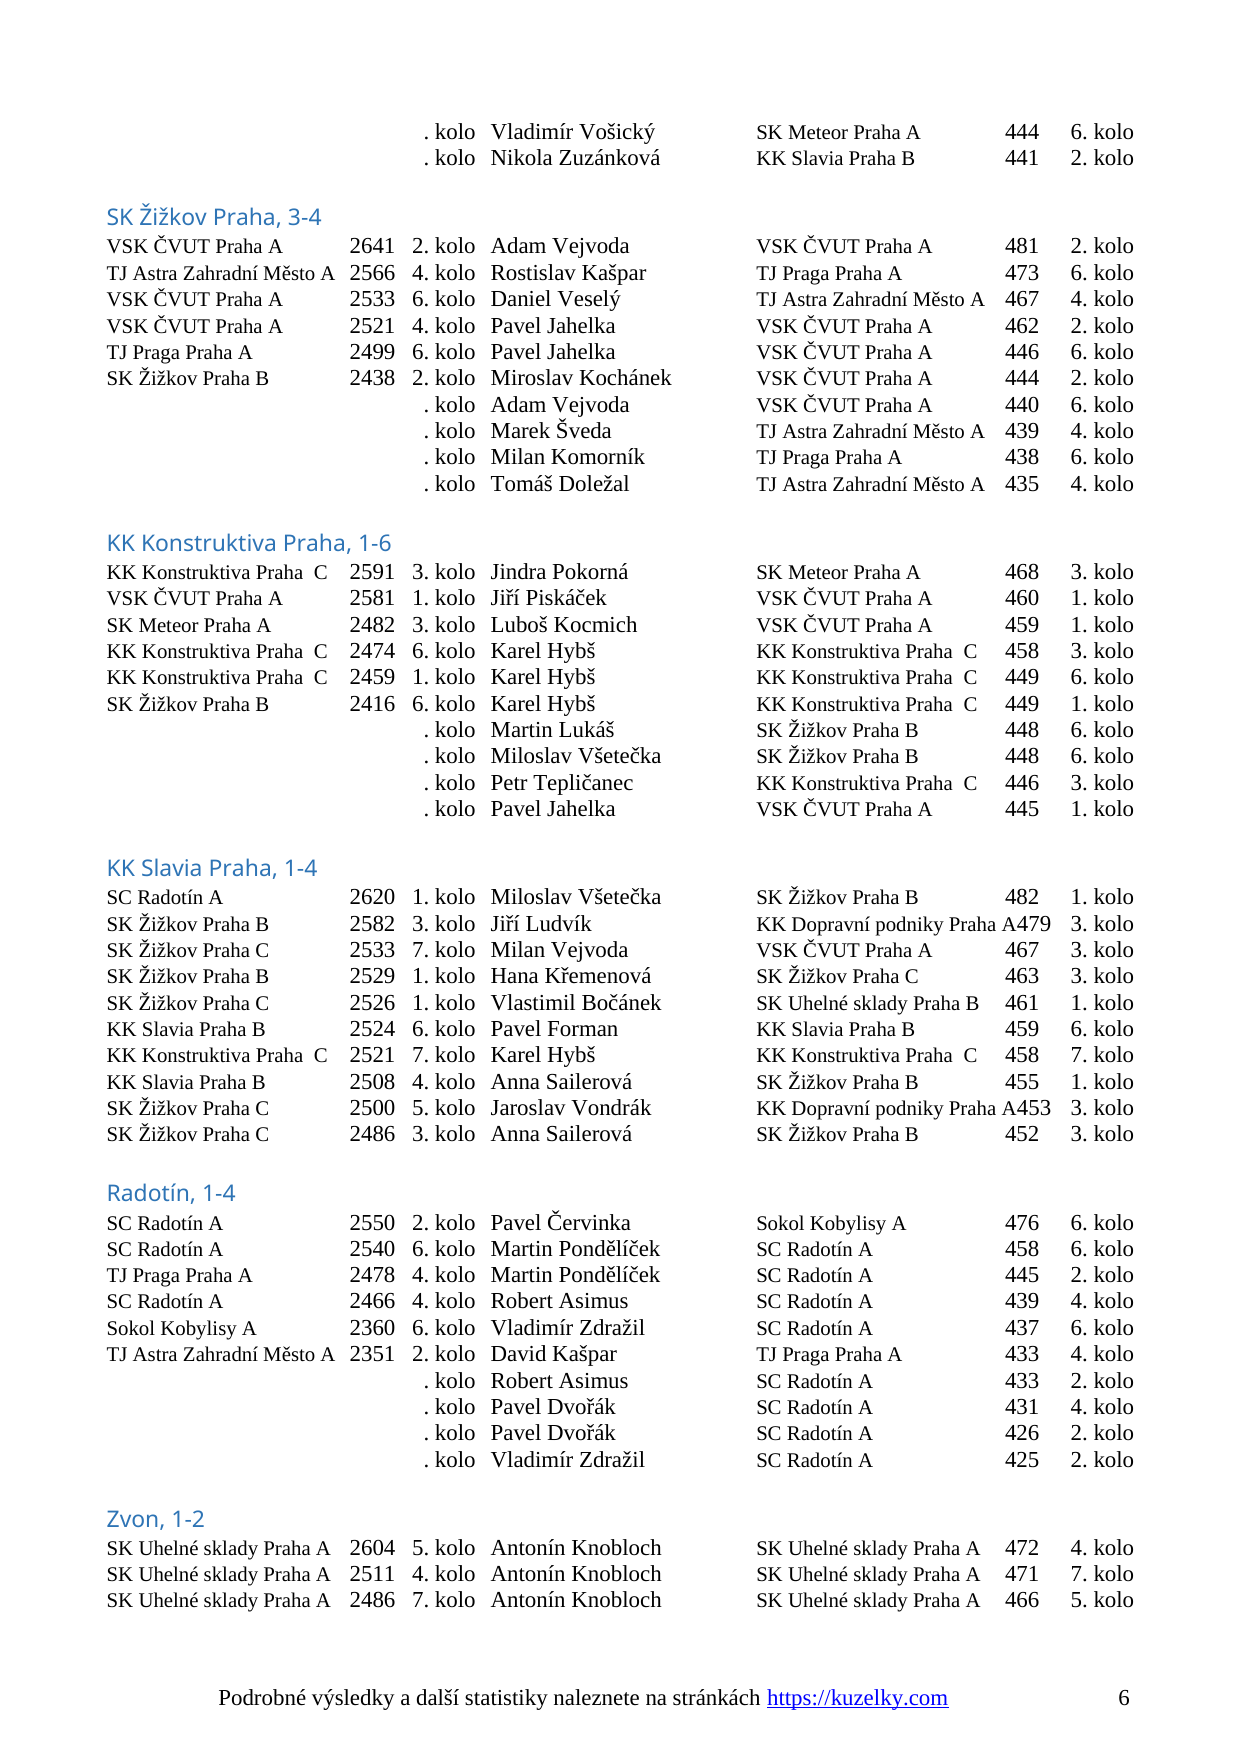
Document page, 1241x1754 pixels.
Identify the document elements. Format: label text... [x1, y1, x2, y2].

subtitle KK Slavia Praha, 1-4 [106, 852, 1134, 883]
text . kolo Vladimír Vošický SK Meteor Praha A 444 6. kolo [106, 118, 1134, 144]
text . kolo Nikola Zuzánková KK Slavia Praha B 441 2. kolo [106, 144, 1134, 171]
text SC Radotín A 2466 4. kolo Robert Asimus SC Radotín A 439 4. kolo [106, 1288, 1134, 1314]
text . kolo Vladimír Zdražil SC Radotín A 425 2. kolo [106, 1446, 1134, 1472]
text SC Radotín A 2620 1. kolo Miloslav Všetečka SK Žižkov Praha B 482 1. kolo [106, 883, 1134, 909]
text VSK ČVUT Praha A 2521 4. kolo Pavel Jahelka VSK ČVUT Praha A 462 2. kolo [106, 312, 1134, 338]
text SK Žižkov Praha B 2416 6. kolo Karel Hybš KK Konstruktiva Praha C 449 1. kolo [106, 690, 1134, 716]
text KK Konstruktiva Praha C 2521 7. kolo Karel Hybš KK Konstruktiva Praha C 458 7. kolo [106, 1041, 1134, 1068]
text . kolo Tomáš Doležal TJ Astra Zahradní Město A 435 4. kolo [106, 470, 1134, 496]
text . kolo Martin Lukáš SK Žižkov Praha B 448 6. kolo [106, 716, 1134, 742]
text . kolo Adam Vejvoda VSK ČVUT Praha A 440 6. kolo [106, 391, 1134, 417]
text SK Žižkov Praha C 2500 5. kolo Jaroslav Vondrák KK Dopravní podniky Praha A 453 3. kolo [106, 1094, 1134, 1120]
text SK Žižkov Praha C 2486 3. kolo Anna Sailerová SK Žižkov Praha B 452 3. kolo [106, 1120, 1134, 1147]
text SK Žižkov Praha B 2582 3. kolo Jiří Ludvík KK Dopravní podniky Praha A 479 3. kolo [106, 909, 1134, 936]
subtitle KK Konstruktiva Praha, 1-6 [106, 527, 1134, 558]
text . kolo Pavel Jahelka VSK ČVUT Praha A 445 1. kolo [106, 795, 1134, 821]
text TJ Astra Zahradní Město A 2566 4. kolo Rostislav Kašpar TJ Praga Praha A 473 6. kolo [106, 259, 1134, 285]
text Sokol Kobylisy A 2360 6. kolo Vladimír Zdražil SC Radotín A 437 6. kolo [106, 1314, 1134, 1340]
text . kolo Milan Komorník TJ Praga Praha A 438 6. kolo [106, 443, 1134, 470]
text TJ Astra Zahradní Město A 2351 2. kolo David Kašpar TJ Praga Praha A 433 4. kolo [106, 1340, 1134, 1367]
text VSK ČVUT Praha A 2581 1. kolo Jiří Piskáček VSK ČVUT Praha A 460 1. kolo [106, 584, 1134, 611]
text SK Uhelné sklady Praha A 2511 4. kolo Antonín Knobloch SK Uhelné sklady Praha A 471 7. kolo [106, 1560, 1134, 1587]
text . kolo Marek Šveda TJ Astra Zahradní Město A 439 4. kolo [106, 417, 1134, 443]
text . kolo Pavel Dvořák SC Radotín A 426 2. kolo [106, 1419, 1134, 1446]
text SK Žižkov Praha B 2529 1. kolo Hana Křemenová SK Žižkov Praha C 463 3. kolo [106, 962, 1134, 989]
text . kolo Pavel Dvořák SC Radotín A 431 4. kolo [106, 1393, 1134, 1419]
subtitle Radotín, 1-4 [106, 1177, 1134, 1208]
subtitle SK Žižkov Praha, 3-4 [106, 201, 1134, 233]
text . kolo Miloslav Všetečka SK Žižkov Praha B 448 6. kolo [106, 742, 1134, 769]
text KK Slavia Praha B 2508 4. kolo Anna Sailerová SK Žižkov Praha B 455 1. kolo [106, 1068, 1134, 1094]
text SK Meteor Praha A 2482 3. kolo Luboš Kocmich VSK ČVUT Praha A 459 1. kolo [106, 611, 1134, 637]
text VSK ČVUT Praha A 2641 2. kolo Adam Vejvoda VSK ČVUT Praha A 481 2. kolo [106, 233, 1134, 259]
text VSK ČVUT Praha A 2533 6. kolo Daniel Veselý TJ Astra Zahradní Město A 467 4. kolo [106, 285, 1134, 312]
text KK Konstruktiva Praha C 2591 3. kolo Jindra Pokorná SK Meteor Praha A 468 3. kolo [106, 558, 1134, 584]
text SK Žižkov Praha B 2438 2. kolo Miroslav Kochánek VSK ČVUT Praha A 444 2. kolo [106, 364, 1134, 391]
text . kolo Robert Asimus SC Radotín A 433 2. kolo [106, 1367, 1134, 1393]
text SK Uhelné sklady Praha A 2486 7. kolo Antonín Knobloch SK Uhelné sklady Praha A 466 5. kolo [106, 1587, 1134, 1613]
text KK Slavia Praha B 2524 6. kolo Pavel Forman KK Slavia Praha B 459 6. kolo [106, 1015, 1134, 1041]
text TJ Praga Praha A 2499 6. kolo Pavel Jahelka VSK ČVUT Praha A 446 6. kolo [106, 338, 1134, 364]
text SK Uhelné sklady Praha A 2604 5. kolo Antonín Knobloch SK Uhelné sklady Praha A 472 4. kolo [106, 1534, 1134, 1560]
text . kolo Petr Tepličanec KK Konstruktiva Praha C 446 3. kolo [106, 769, 1134, 795]
text TJ Praga Praha A 2478 4. kolo Martin Pondělíček SC Radotín A 445 2. kolo [106, 1261, 1134, 1288]
text KK Konstruktiva Praha C 2459 1. kolo Karel Hybš KK Konstruktiva Praha C 449 6. kolo [106, 663, 1134, 690]
subtitle Zvon, 1-2 [106, 1503, 1134, 1534]
text SK Žižkov Praha C 2533 7. kolo Milan Vejvoda VSK ČVUT Praha A 467 3. kolo [106, 936, 1134, 962]
text SK Žižkov Praha C 2526 1. kolo Vlastimil Bočánek SK Uhelné sklady Praha B 461 1. kolo [106, 989, 1134, 1015]
text KK Konstruktiva Praha C 2474 6. kolo Karel Hybš KK Konstruktiva Praha C 458 3. kolo [106, 637, 1134, 663]
text SC Radotín A 2550 2. kolo Pavel Červinka Sokol Kobylisy A 476 6. kolo [106, 1208, 1134, 1235]
text SC Radotín A 2540 6. kolo Martin Pondělíček SC Radotín A 458 6. kolo [106, 1235, 1134, 1261]
